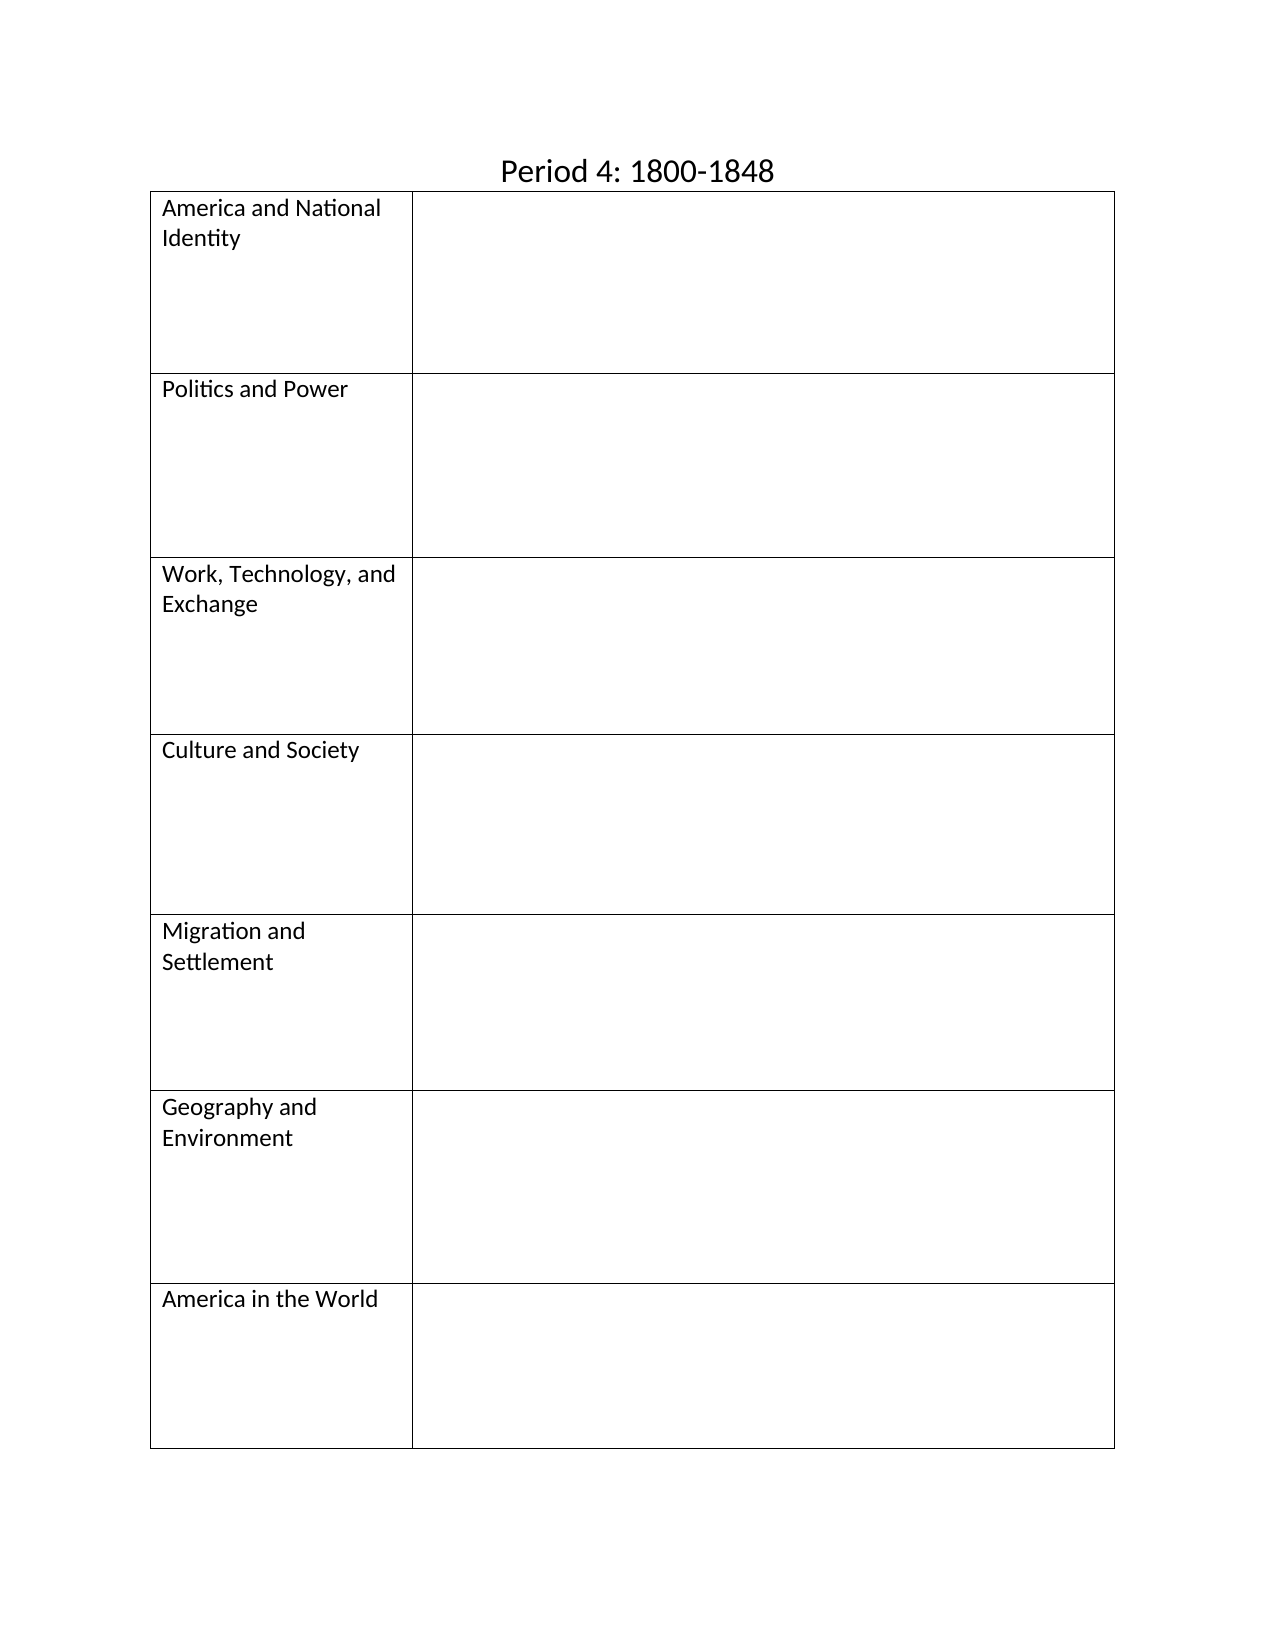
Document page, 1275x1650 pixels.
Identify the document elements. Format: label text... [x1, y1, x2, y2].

table_header America and National Identity [151, 192, 412, 372]
table_cell Migration and Settlement [151, 915, 412, 1090]
table_cell Culture and Society [151, 735, 412, 914]
table_cell Geography and Environment [151, 1091, 412, 1282]
table_header [413, 192, 1114, 372]
text Period 4: 1800-1848 [150, 150, 1125, 191]
table_cell [413, 1284, 1114, 1448]
table_cell [413, 1091, 1114, 1282]
table_cell [413, 915, 1114, 1090]
table_cell [413, 735, 1114, 914]
table_cell Work, Technology, and Exchange [151, 558, 412, 733]
table_cell America in the World [151, 1284, 412, 1448]
table_cell [413, 558, 1114, 733]
table_cell [413, 374, 1114, 557]
table_cell Politics and Power [151, 374, 412, 557]
